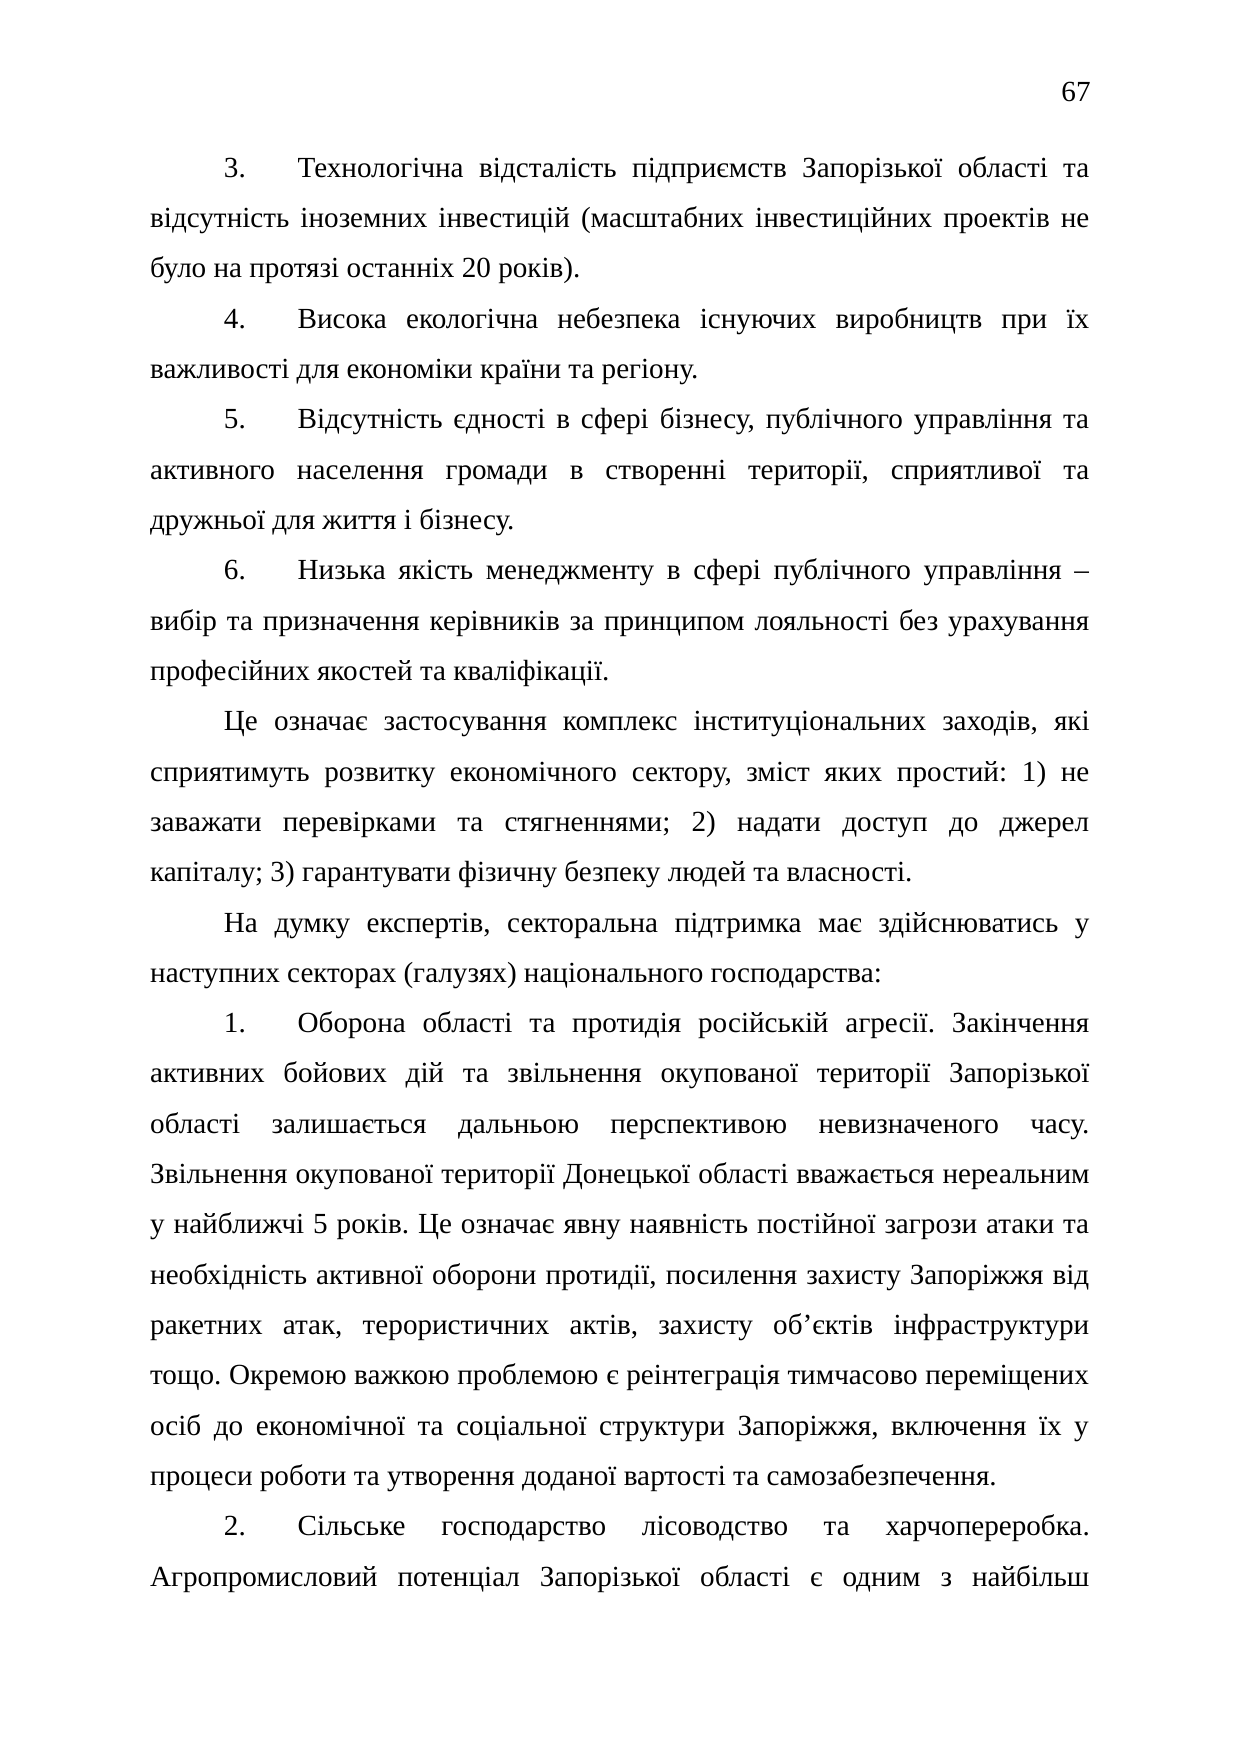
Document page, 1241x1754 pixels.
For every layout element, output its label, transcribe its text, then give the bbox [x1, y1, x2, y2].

text 1. Оборона області та протидія російській агресії. Закінчення активних бойових дій та звільнення окупованої території Запорізької області залишається дальньою перспективою невизначеного часу. Звільнення окупованої території Донецької області вважається нереальним у найближчі 5 років. Це означає явну наявність постійної загрози атаки та необхідність активної оборони протидії, посилення захисту Запоріжжя від ракетних атак, терористичних актів, захисту обʼєктів інфраструктури тощо. Окремою важкою проблемою є реінтеграція тимчасово переміщених осіб до економічної та соціальної структури Запоріжжя, включення їх у процеси роботи та утворення доданої вартості та самозабезпечення. [150, 1005, 1090, 1492]
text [150, 1508, 1090, 1592]
text На думку експертів, секторальна підтримка має здійснюватись у наступних секторах (галузях) національного господарства: [150, 905, 1090, 988]
text Це означає застосування комплекс інституціональних заходів, які сприятимуть розвитку економічного сектору, зміст яких простий: 1) не заважати перевірками та стягненнями; 2) надати доступ до джерел капіталу; 3) гарантувати фізичну безпеку людей та власності. [150, 703, 1090, 888]
text 3. Технологічна відсталість підприємств Запорізької області та відсутність іноземних інвестицій (масштабних інвестиційних проектів не було на протязі останніх 20 років). [150, 150, 1090, 284]
text 4. Висока екологічна небезпека існуючих виробництв при їх важливості для економіки країни та регіону. [150, 301, 1090, 385]
text 5. Відсутність єдності в сфері бізнесу, публічного управління та активного населення громади в створенні території, сприятливої та дружньої для життя і бізнесу. [150, 402, 1090, 536]
text 6. Низька якість менеджменту в сфері публічного управління – вибір та призначення керівників за принципом лояльності без урахування професійних якостей та кваліфікації. [150, 552, 1090, 687]
